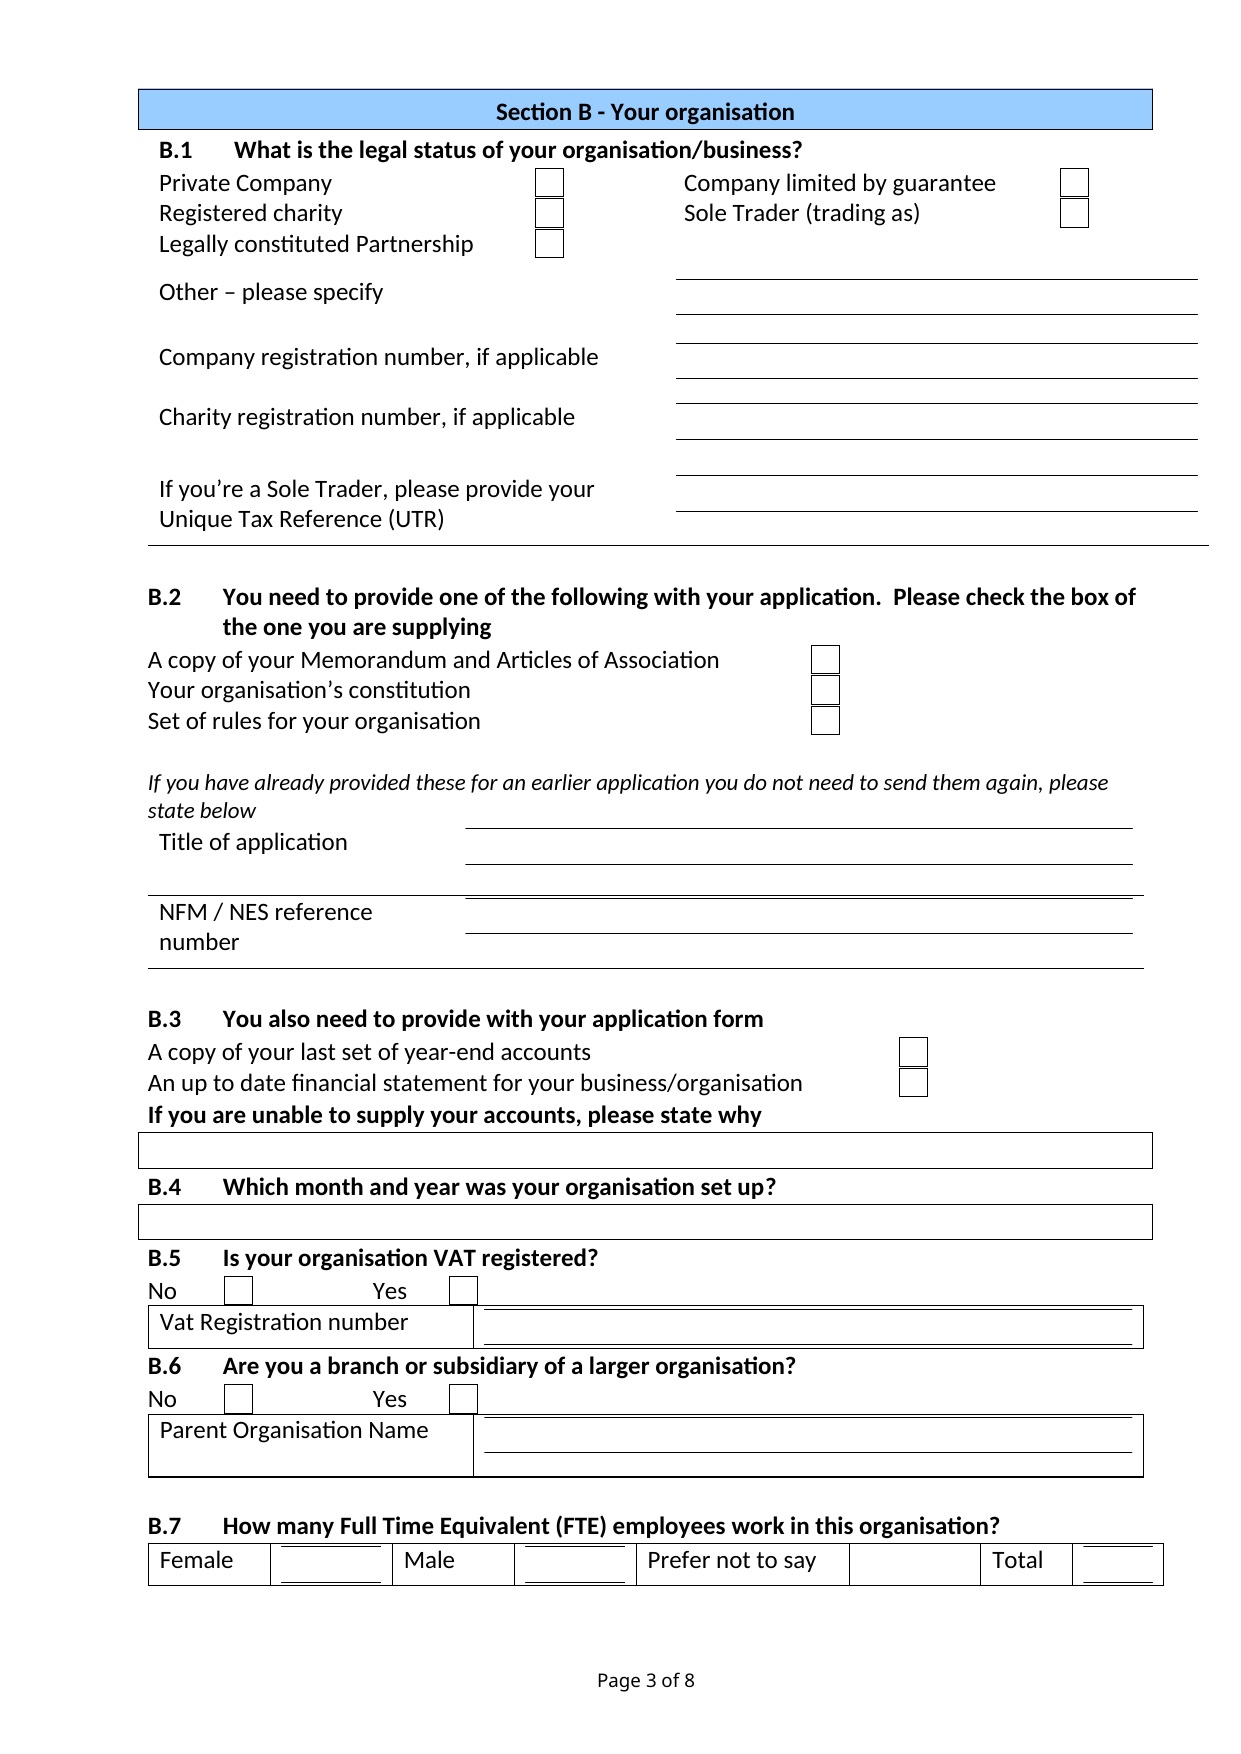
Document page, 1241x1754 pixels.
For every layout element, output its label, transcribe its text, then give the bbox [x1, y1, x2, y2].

table_cell Company registration number, if applicable [148, 341, 665, 401]
table_cell [454, 896, 1144, 968]
table_cell Charity registration number, if applicable [148, 401, 665, 473]
table_header B.1 What is the legal status of your organisation/business? [148, 132, 1209, 167]
text B.2 You need to provide one of the following with your application. Please check the box of the one you are supplying [148, 581, 1144, 642]
table_header Female [149, 1544, 270, 1585]
text Your organisation’s constitution [148, 674, 1144, 705]
subtitle Section B - Your organisation [139, 90, 1152, 129]
table_cell Other – please specify [148, 276, 665, 341]
table_cell NFM / NES reference number [148, 896, 454, 968]
text An up to date financial statement for your business/organisation [148, 1067, 1144, 1097]
table_header [271, 1544, 392, 1585]
text No Yes [148, 1275, 1144, 1305]
text B.6 Are you a branch or subsidiary of a larger organisation? [148, 1351, 1144, 1381]
table_header Parent Organisation Name [149, 1415, 473, 1476]
text If you are unable to supply your accounts, please state why [148, 1099, 1144, 1130]
table_header Male [393, 1544, 514, 1585]
text A copy of your last set of year-end accounts [148, 1036, 1144, 1067]
table_cell [665, 276, 1209, 341]
text A copy of your Memorandum and Articles of Association [148, 644, 1144, 674]
table_header [1073, 1544, 1163, 1585]
table_cell [665, 401, 1209, 473]
table_header [515, 1544, 636, 1585]
table_header [454, 826, 1144, 895]
table_header Title of application [148, 826, 454, 895]
text Set of rules for your organisation [148, 705, 1144, 736]
text No Yes [148, 1383, 1144, 1414]
table_header [474, 1306, 1143, 1347]
table_cell [665, 473, 1209, 545]
table_header [850, 1544, 980, 1585]
table_cell [665, 341, 1209, 401]
table_cell If you’re a Sole Trader, please provide your Unique Tax Reference (UTR) [148, 473, 665, 545]
text B.5 Is your organisation VAT registered? [148, 1242, 1144, 1273]
text B.7 How many Full Time Equivalent (FTE) employees work in this organisation? [148, 1510, 1144, 1541]
text B.3 You also need to provide with your application form [148, 1004, 1144, 1034]
table_header Prefer not to say [637, 1544, 849, 1585]
table_header Total [981, 1544, 1072, 1585]
table_cell Private Company Company limited by guarantee Registered charity Sole Trader (trading as) Legally constituted Partnership [148, 167, 1209, 276]
text B.4 Which month and year was your organisation set up? [148, 1171, 1144, 1201]
table_header Vat Registration number [149, 1306, 473, 1347]
table_header [474, 1415, 1143, 1476]
text If you have already provided these for an earlier application you do not need to send them again, please state below [148, 768, 1144, 824]
